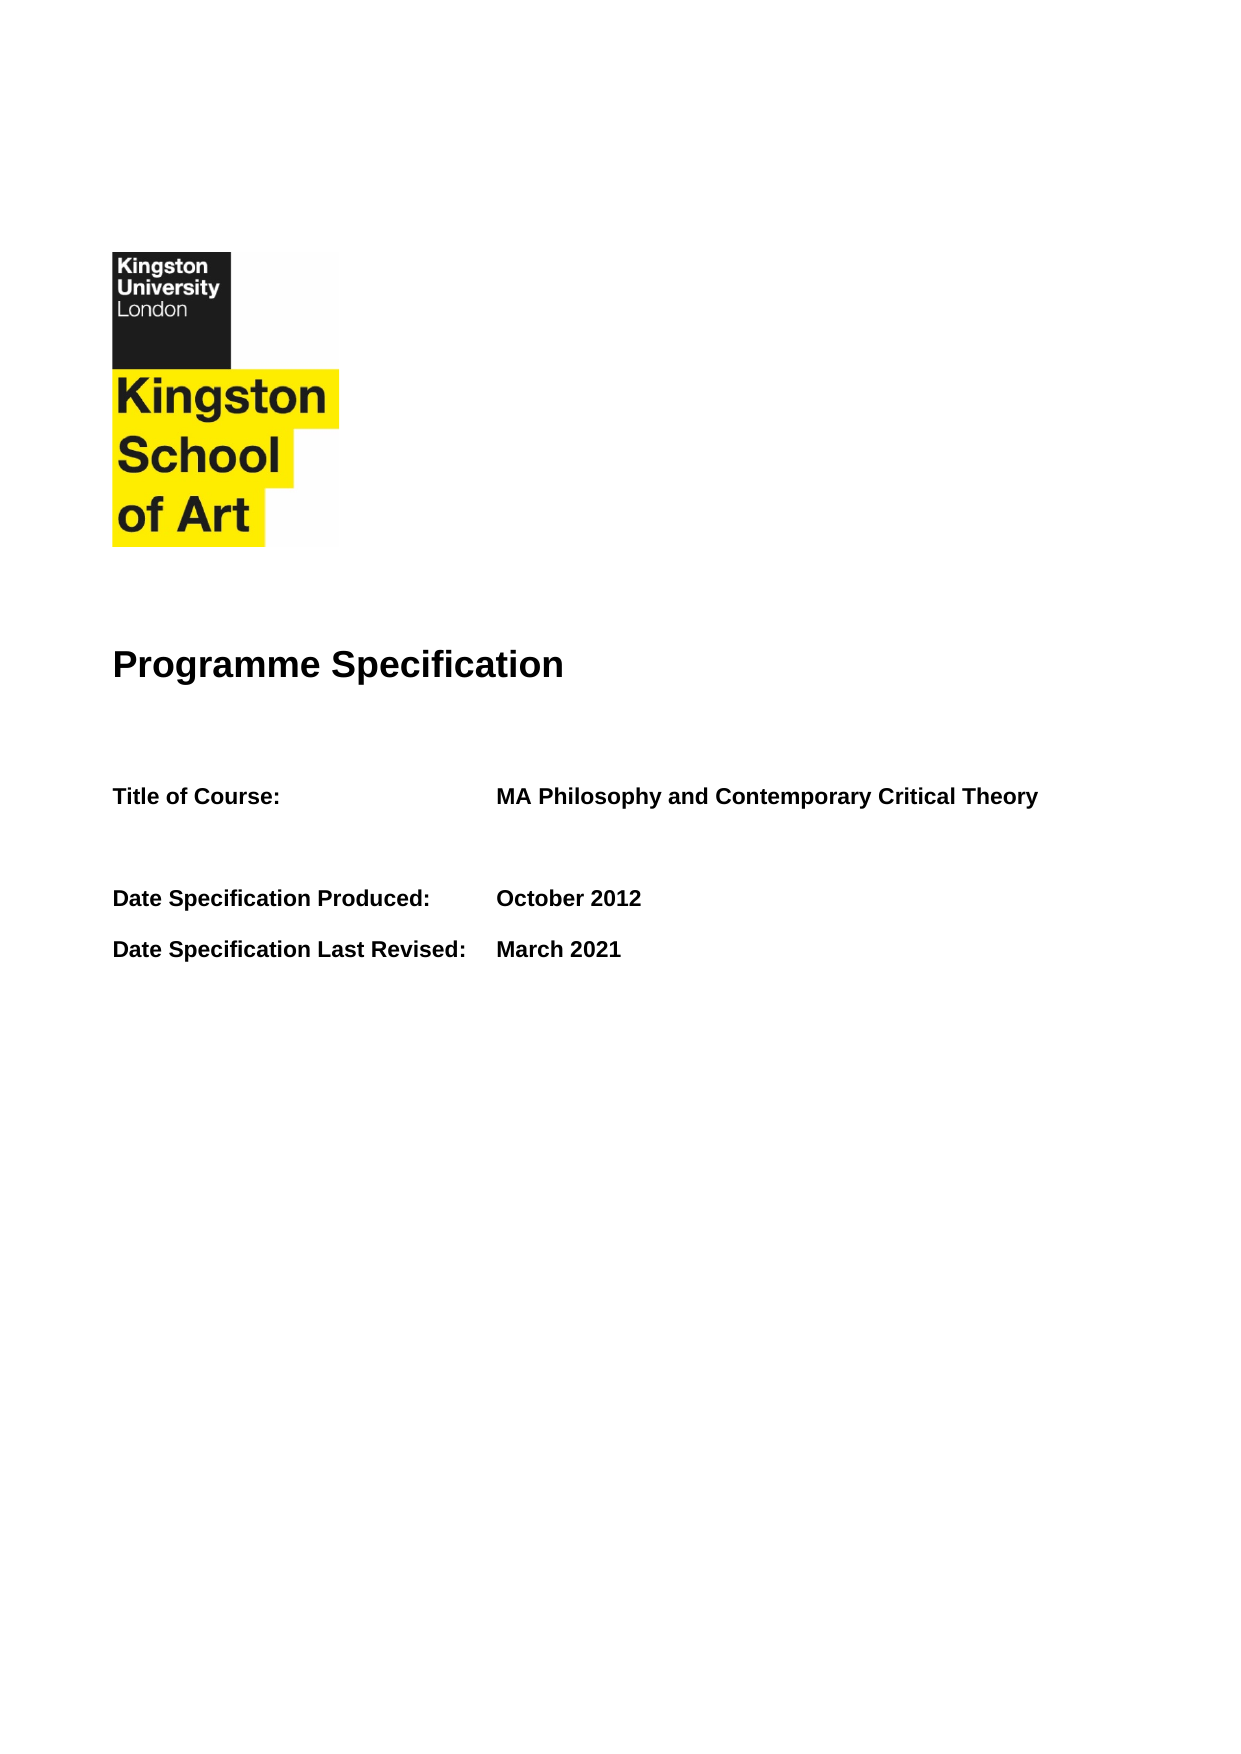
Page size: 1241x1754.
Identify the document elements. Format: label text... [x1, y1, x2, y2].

text Title of Course: MA Philosophy and Contemporary Critical Theory [112, 783, 1128, 809]
text Date Specification Last Revised: March 2021 [112, 936, 1128, 963]
text Date Specification Produced: October 2012 [112, 885, 1128, 912]
picture [112, 252, 340, 547]
text Programme Specification [112, 642, 1128, 685]
